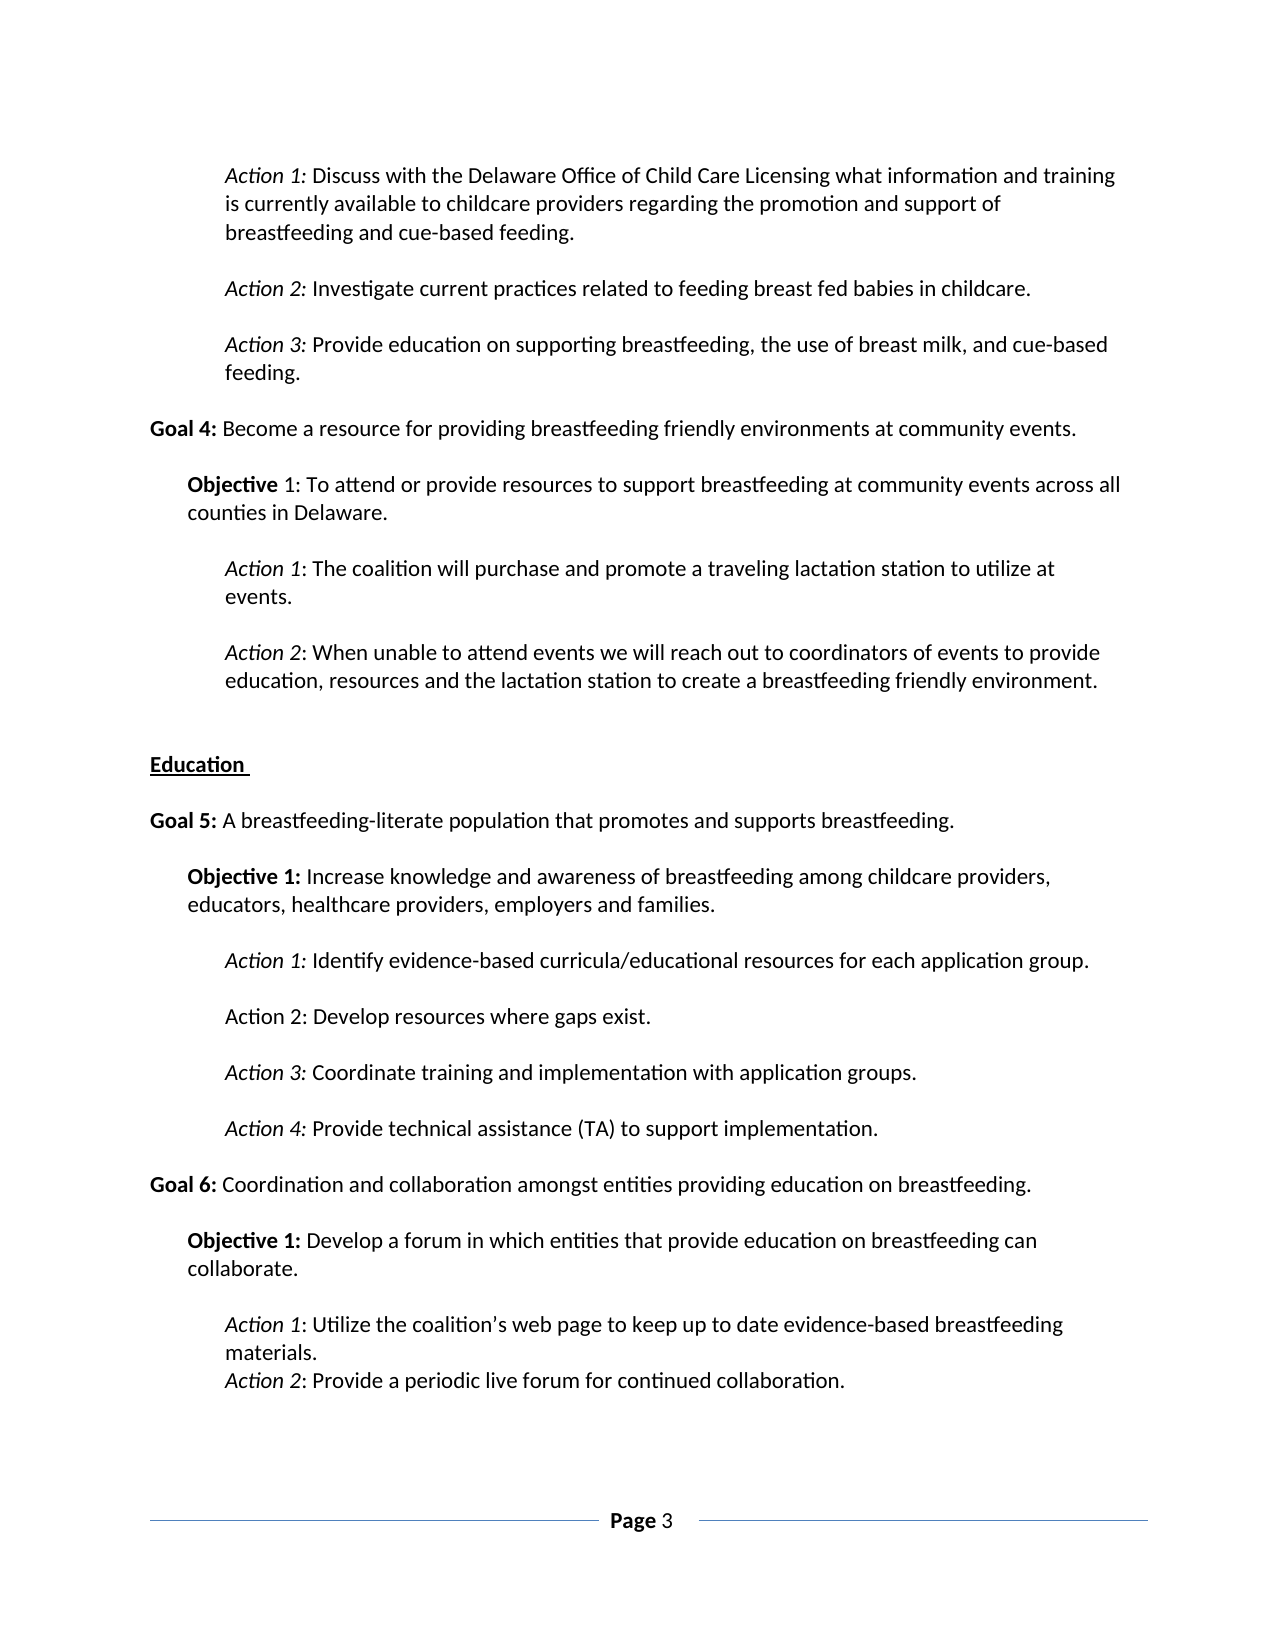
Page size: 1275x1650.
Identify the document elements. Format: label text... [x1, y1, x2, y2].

text Action 1: Utilize the coalition’s web page to keep up to date evidence-based breastfeeding materials. [225, 1310, 1125, 1366]
text Objective 1: Develop a forum in which entities that provide education on breastfeeding can collaborate. [187, 1226, 1125, 1282]
text Goal 6: Coordination and collaboration amongst entities providing education on breastfeeding. [150, 1170, 1125, 1198]
text Objective 1: Increase knowledge and awareness of breastfeeding among childcare providers, educators, healthcare providers, employers and families. [187, 862, 1125, 918]
text Action 2: When unable to attend events we will reach out to coordinators of events to provide education, resources and the lactation station to create a breastfeeding friendly environment. [225, 638, 1125, 694]
text Action 4: Provide technical assistance (TA) to support implementation. [225, 1114, 1125, 1142]
text Action 1: Identify evidence-based curricula/educational resources for each application group. [225, 946, 1125, 974]
text Action 3: Coordinate training and implementation with application groups. [225, 1058, 1125, 1086]
text Action 3: Provide education on supporting breastfeeding, the use of breast milk, and cue-based feeding. [225, 330, 1125, 386]
text Action 2: Investigate current practices related to feeding breast fed babies in childcare. [225, 274, 1125, 302]
text Goal 5: A breastfeeding-literate population that promotes and supports breastfeeding. [150, 806, 1125, 834]
text Action 1: Discuss with the Delaware Office of Child Care Licensing what information and training is currently available to childcare providers regarding the promotion and support of breastfeeding and cue-based feeding. [225, 162, 1125, 246]
text Action 2: Develop resources where gaps exist. [225, 1002, 1125, 1030]
text Education [150, 750, 1125, 778]
text Action 1: The coalition will purchase and promote a traveling lactation station to utilize at events. [225, 554, 1125, 610]
text Action 2: Provide a periodic live forum for continued collaboration. [225, 1366, 1125, 1394]
text Objective 1: To attend or provide resources to support breastfeeding at community events across all counties in Delaware. [187, 470, 1125, 526]
text Goal 4: Become a resource for providing breastfeeding friendly environments at community events. [150, 414, 1125, 442]
